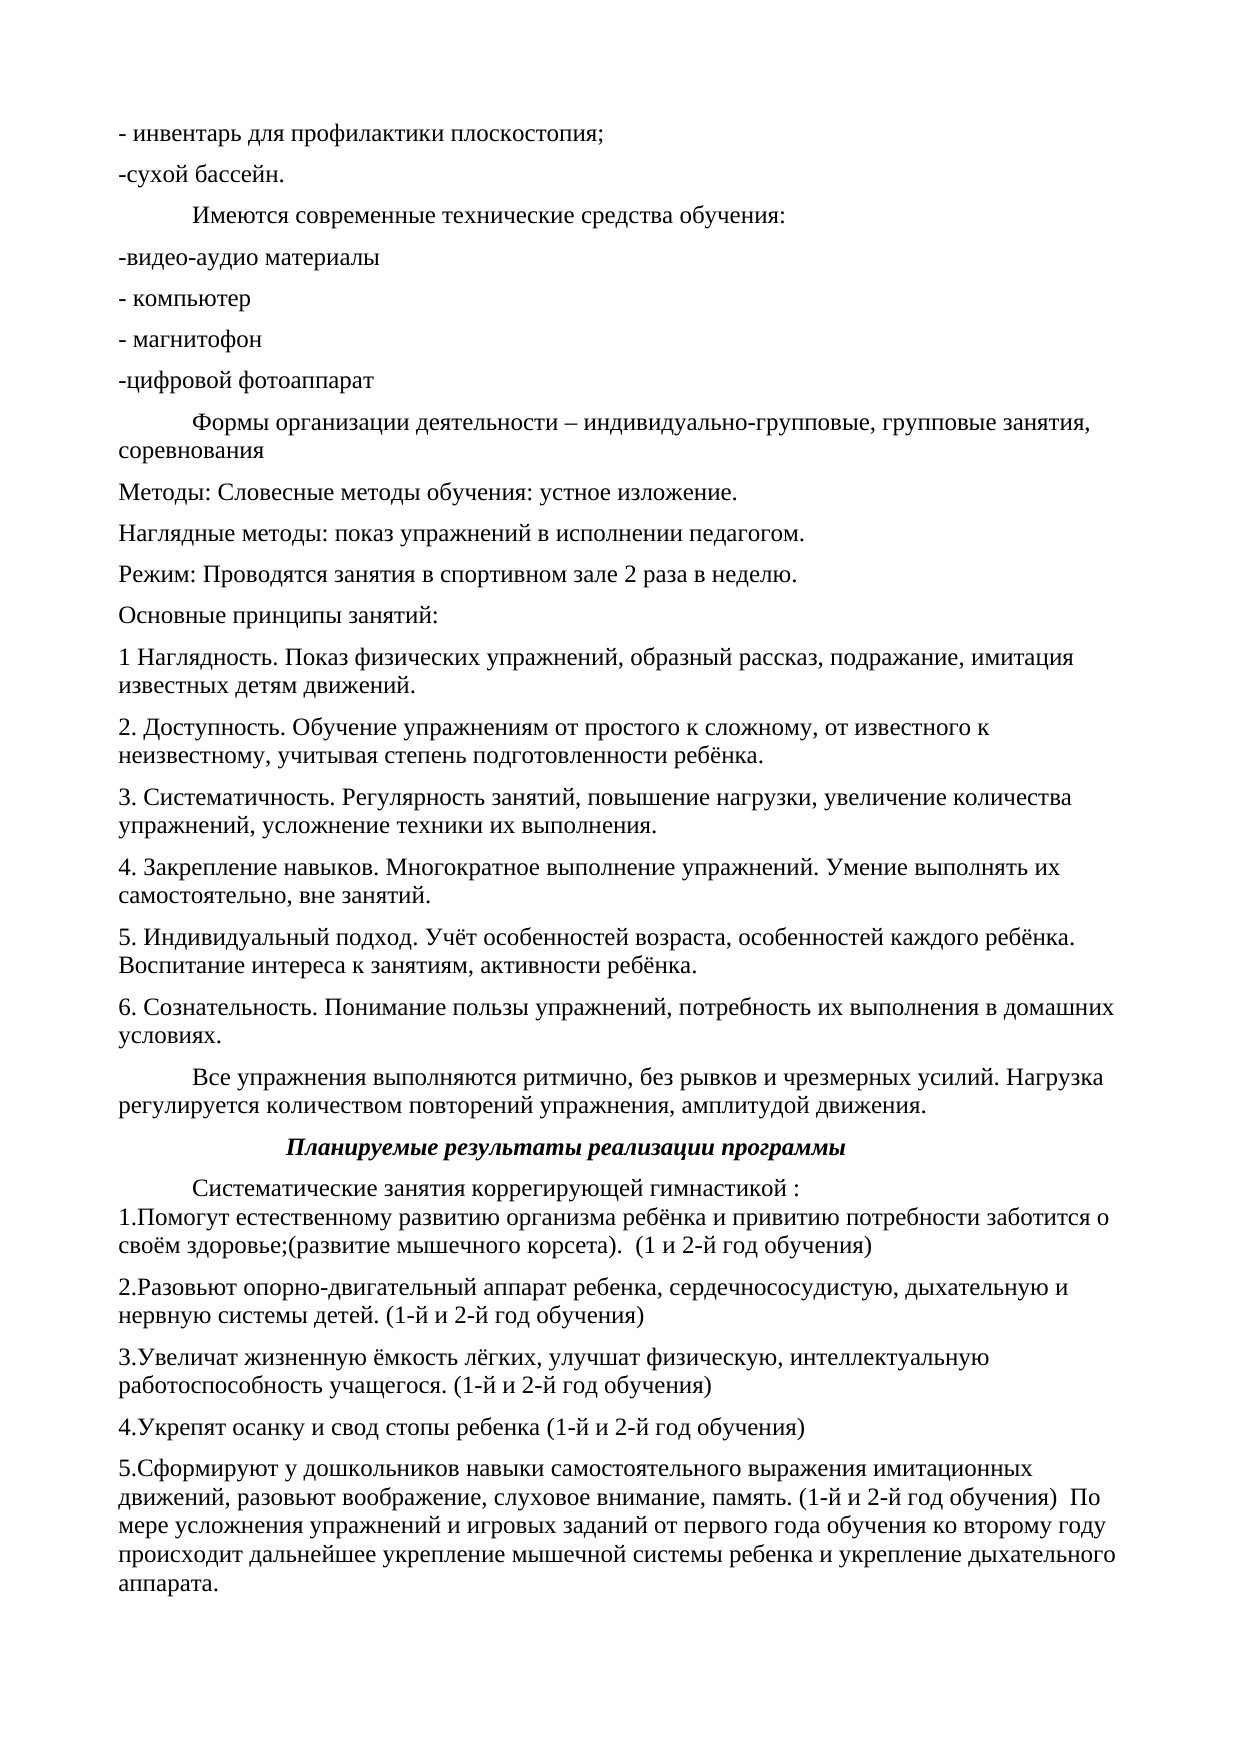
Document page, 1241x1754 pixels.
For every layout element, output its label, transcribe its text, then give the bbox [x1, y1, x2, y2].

text - инвентарь для профилактики плоскостопия; [118, 118, 1122, 147]
text Планируемые результаты реализации программы [118, 1132, 1122, 1161]
text -цифровой фотоаппарат [118, 366, 1122, 394]
text 6. Сознательность. Понимание пользы упражнений, потребность их выполнения в домашних условиях. [118, 992, 1122, 1049]
text Формы организации деятельности – индивидуально-групповые, групповые занятия, соревнования [118, 407, 1122, 464]
text 1.Помогут естественному развитию организма ребёнка и привитию потребности заботится о своём здоровье;(развитие мышечного корсета). (1 и 2-й год обучения) [118, 1202, 1122, 1259]
text 4. Закрепление навыков. Многократное выполнение упражнений. Умение выполнять их самостоятельно, вне занятий. [118, 852, 1122, 909]
text 1 Наглядность. Показ физических упражнений, образный рассказ, подражание, имитация известных детям движений. [118, 642, 1122, 699]
text - магнитофон [118, 324, 1122, 353]
text Основные принципы занятий: [118, 601, 1122, 629]
text 3. Систематичность. Регулярность занятий, повышение нагрузки, увеличение количества упражнений, усложнение техники их выполнения. [118, 782, 1122, 839]
text 2.Разовьют опорно-двигательный аппарат ребенка, сердечнососудистую, дыхательную и нервную системы детей. (1-й и 2-й год обучения) [118, 1272, 1122, 1329]
text 2. Доступность. Обучение упражнениям от простого к сложному, от известного к неизвестному, учитывая степень подготовленности ребёнка. [118, 712, 1122, 769]
text Все упражнения выполняются ритмично, без рывков и чрезмерных усилий. Нагрузка регулируется количеством повторений упражнения, амплитудой движения. [118, 1062, 1122, 1119]
text -сухой бассейн. [118, 159, 1122, 188]
text -видео-аудио материалы [118, 242, 1122, 271]
text Режим: Проводятся занятия в спортивном зале 2 раза в неделю. [118, 559, 1122, 588]
text Наглядные методы: показ упражнений в исполнении педагогом. [118, 518, 1122, 547]
text 3.Увеличат жизненную ёмкость лёгких, улучшат физическую, интеллектуальную работоспособность учащегося. (1-й и 2-й год обучения) [118, 1342, 1122, 1399]
text Методы: Словесные методы обучения: устное изложение. [118, 477, 1122, 506]
text - компьютер [118, 283, 1122, 312]
text Имеются современные технические средства обучения: [118, 201, 1122, 229]
text 5. Индивидуальный подход. Учёт особенностей возраста, особенностей каждого ребёнка. Воспитание интереса к занятиям, активности ребёнка. [118, 922, 1122, 979]
text 4.Укрепят осанку и свод стопы ребенка (1-й и 2-й год обучения) [118, 1412, 1122, 1441]
text 5.Сформируют у дошкольников навыки самостоятельного выражения имитационных движений, разовьют воображение, слуховое внимание, память. (1-й и 2-й год обучения) По мере усложнения упражнений и игровых заданий от первого года обучения ко второму году происходит дальнейшее укрепление мышечной системы ребенка и укрепление дыхательного аппарата. [118, 1453, 1122, 1597]
text Систематические занятия коррегирующей гимнастикой : [118, 1173, 1122, 1202]
